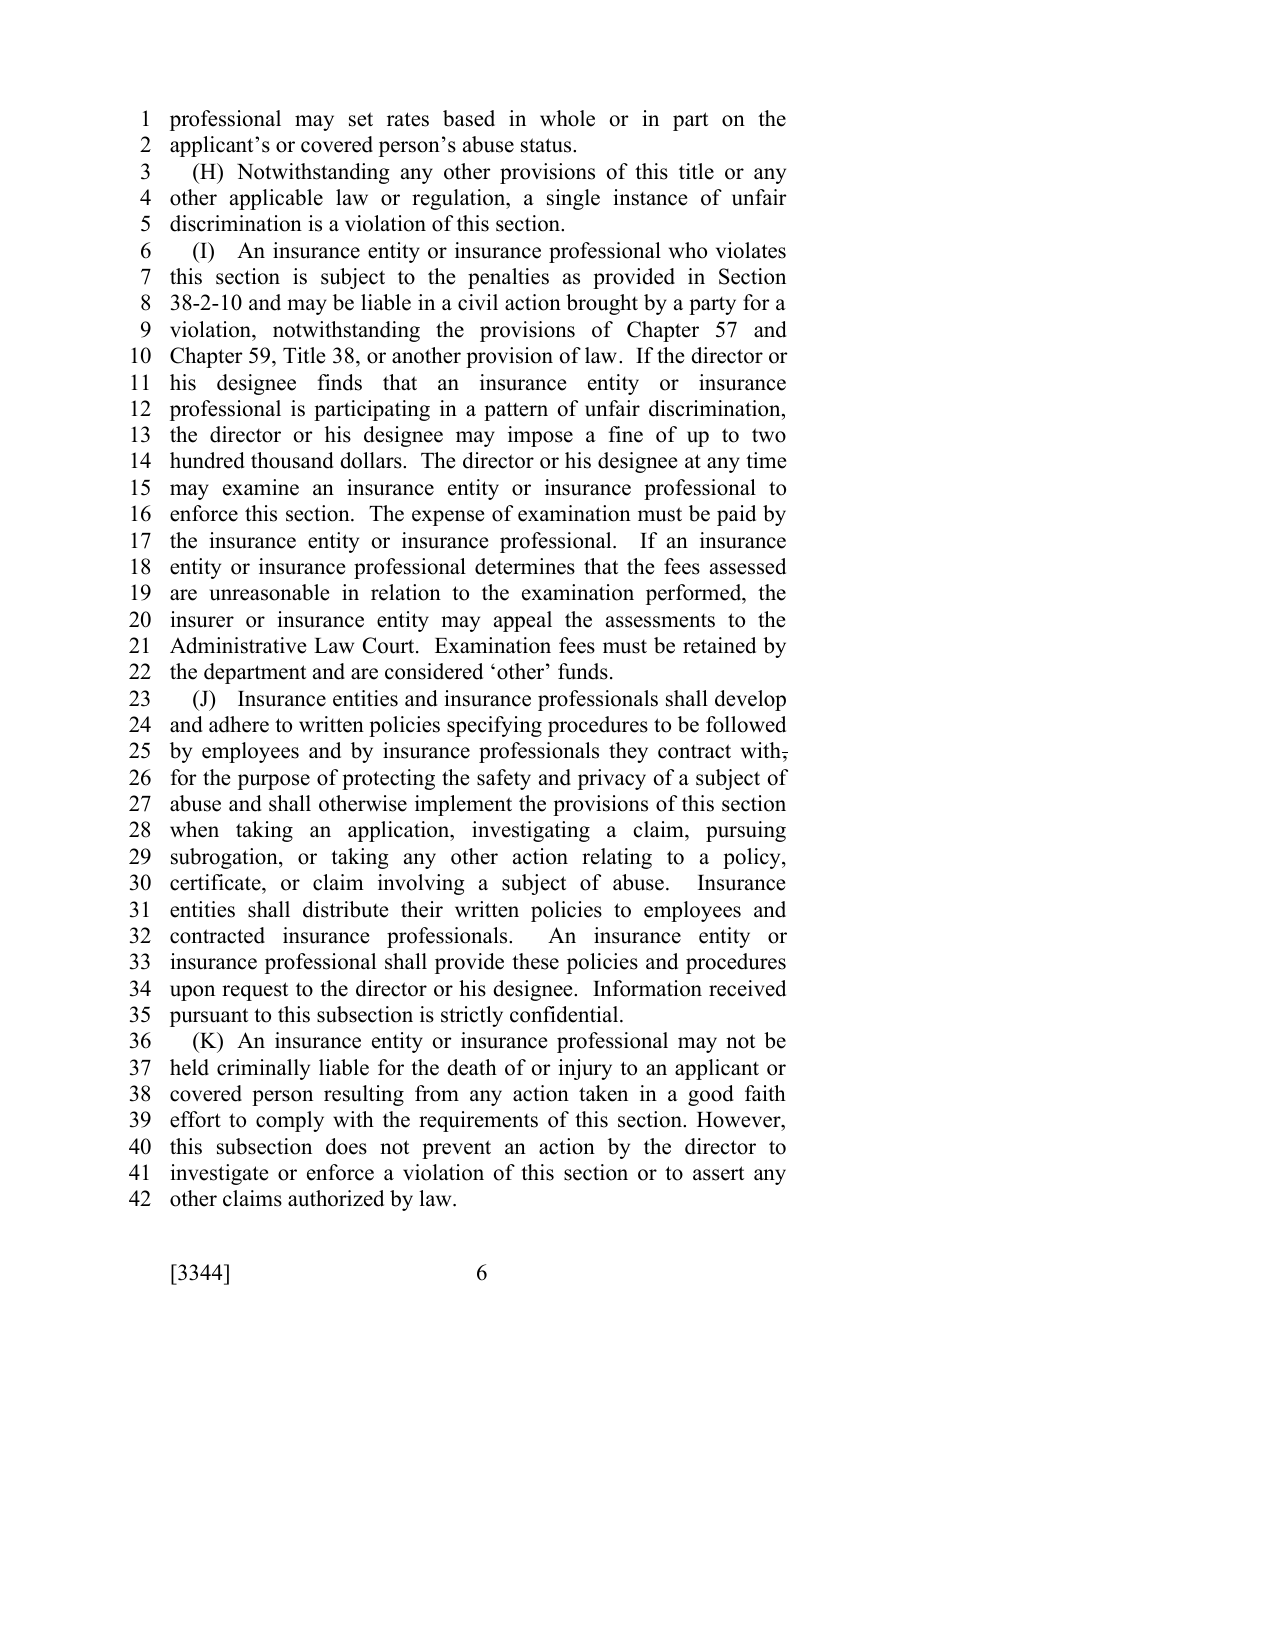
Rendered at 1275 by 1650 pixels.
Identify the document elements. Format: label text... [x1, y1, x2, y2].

text (K) An insurance entity or insurance professional may not be held criminally liable for the death of or injury to an applicant or covered person resulting from any action taken in a good faith effort to comply with the requirements of this section. However, this subsection does not prevent an action by the director to investigate or enforce a violation of this section or to assert any other claims authorized by law. [169, 1027, 787, 1212]
text (H) Notwithstanding any other provisions of this title or any other applicable law or regulation, a single instance of unfair discrimination is a violation of this section. [169, 158, 787, 237]
text (J) Insurance entities and insurance professionals shall develop and adhere to written policies specifying procedures to be followed by employees and by insurance professionals they contract with, for the purpose of protecting the safety and privacy of a subject of abuse and shall otherwise implement the provisions of this section when taking an application, investigating a claim, pursuing subrogation, or taking any other action relating to a policy, certificate, or claim involving a subject of abuse. Insurance entities shall distribute their written policies to employees and contracted insurance professionals. An insurance entity or insurance professional shall provide these policies and procedures upon request to the director or his designee. Information received pursuant to this subsection is strictly confidential. [169, 685, 787, 1027]
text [169, 105, 787, 158]
text (I) An insurance entity or insurance professional who violates this section is subject to the penalties as provided in Section 38-2-10 and may be liable in a civil action brought by a party for a violation, notwithstanding the provisions of Chapter 57 and Chapter 59, Title 38, or another provision of law. If the director or his designee finds that an insurance entity or insurance professional is participating in a pattern of unfair discrimination, the director or his designee may impose a fine of up to two hundred thousand dollars. The director or his designee at any time may examine an insurance entity or insurance professional to enforce this section. The expense of examination must be paid by the insurance entity or insurance professional. If an insurance entity or insurance professional determines that the fees assessed are unreasonable in relation to the examination performed, the insurer or insurance entity may appeal the assessments to the Administrative Law Court. Examination fees must be retained by the department and are considered ‘other’ funds. [169, 237, 787, 685]
